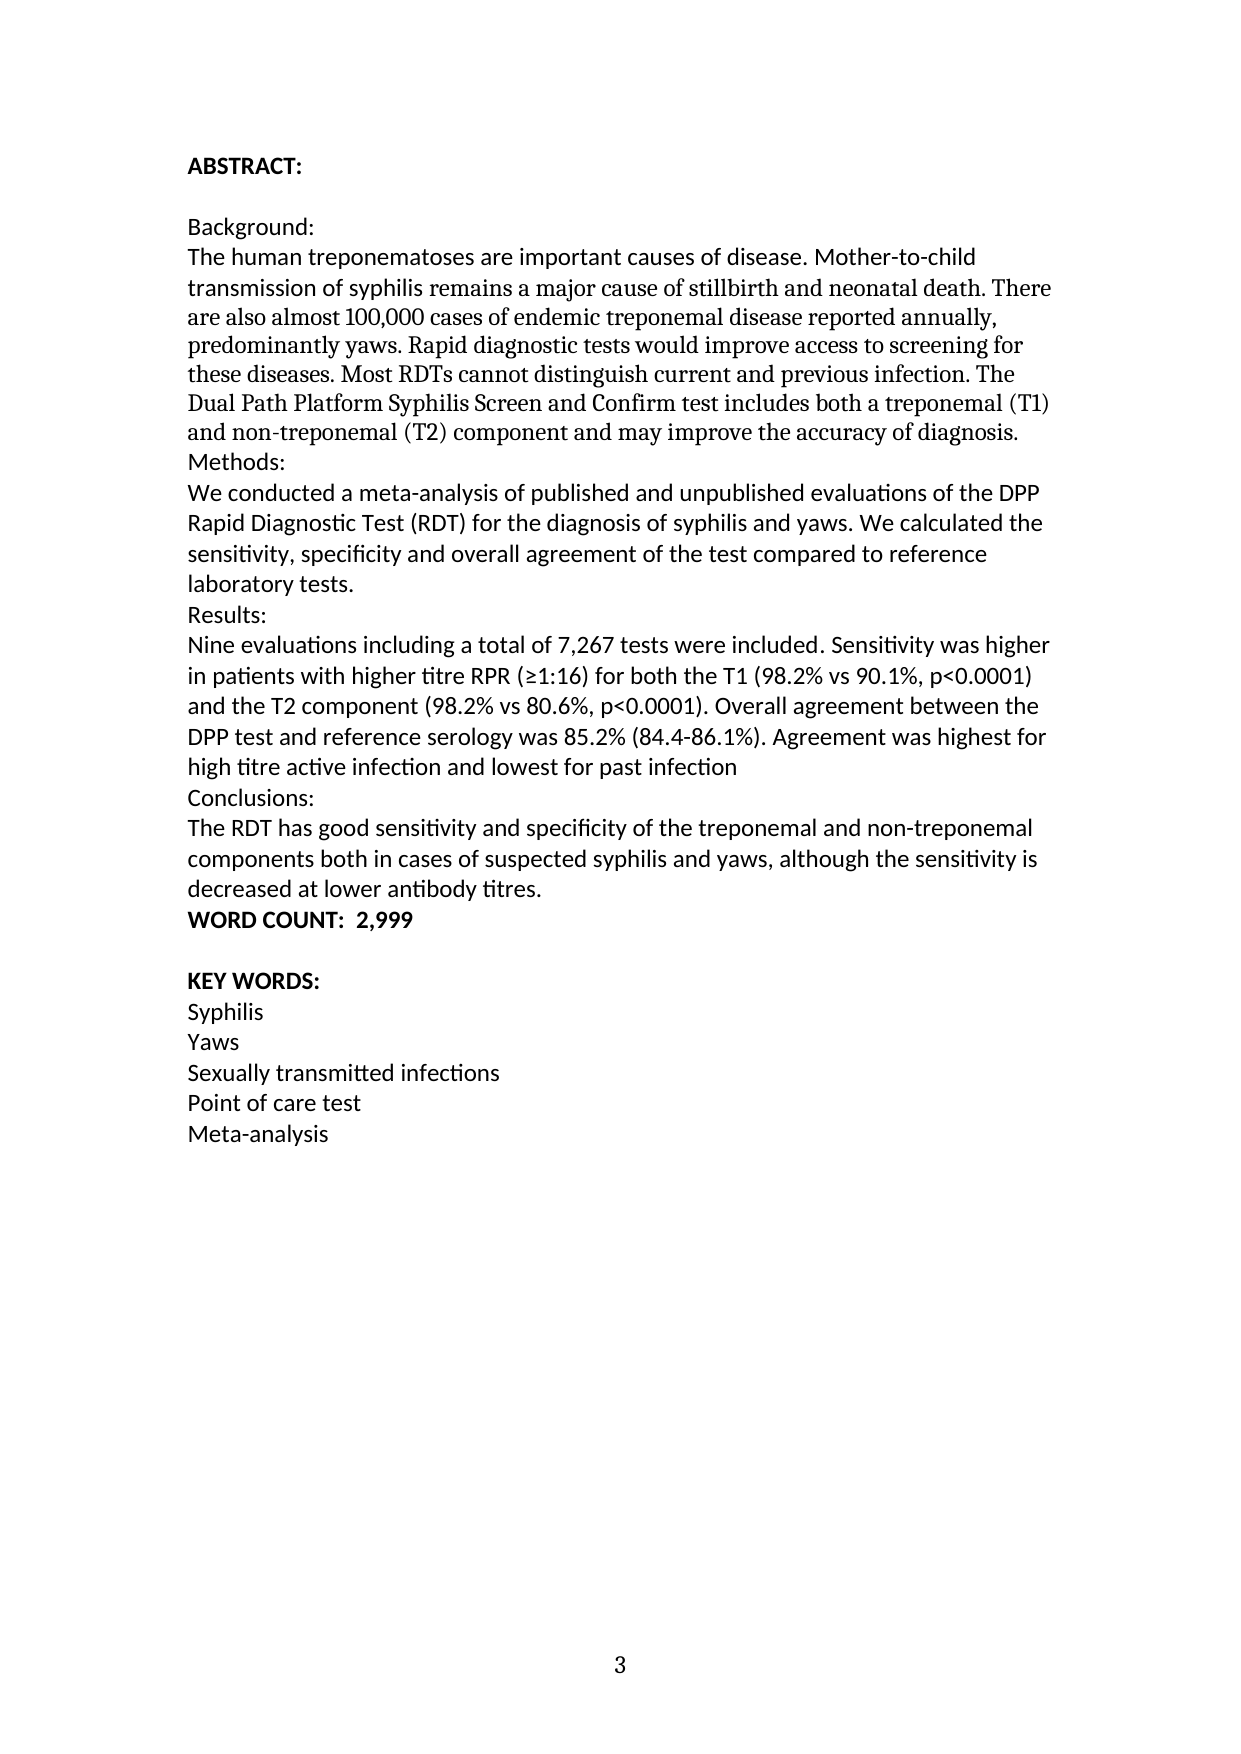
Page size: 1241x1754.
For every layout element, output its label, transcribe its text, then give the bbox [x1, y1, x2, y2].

text Conclusions: [187, 782, 1053, 813]
text Sexually transmitted infections [187, 1057, 1053, 1087]
text Point of care test [187, 1087, 1053, 1118]
text Meta-analysis [187, 1118, 1053, 1148]
text We conducted a meta-analysis of published and unpublished evaluations of the DPP Rapid Diagnostic Test (RDT) for the diagnosis of syphilis and yaws. We calculated the sensitivity, specificity and overall agreement of the test compared to reference laboratory tests. [187, 477, 1053, 599]
text Syphilis [187, 996, 1053, 1026]
text Background: [187, 211, 1053, 242]
text Results: [187, 599, 1053, 629]
text Yaws [187, 1026, 1053, 1057]
text KEY WORDS: [187, 965, 1053, 996]
text ABSTRACT: [187, 150, 1053, 181]
text Methods: [187, 446, 1053, 477]
text The RDT has good sensitivity and specificity of the treponemal and non-treponemal components both in cases of suspected syphilis and yaws, although the sensitivity is decreased at lower antibody titres. [187, 813, 1053, 904]
text Nine evaluations including a total of 7,267 tests were included. Sensitivity was higher in patients with higher titre RPR (≥1:16) for both the T1 (98.2% vs 90.1%, p<0.0001) and the T2 component (98.2% vs 80.6%, p<0.0001). Overall agreement between the DPP test and reference serology was 85.2% (84.4-86.1%). Agreement was highest for high titre active infection and lowest for past infection [187, 629, 1053, 782]
text The human treponematoses are important causes of disease. Mother-to-child transmission of syphilis remains a major cause of stillbirth and neonatal death. There are also almost 100,000 cases of endemic treponemal disease reported annually, predominantly yaws. Rapid diagnostic tests would improve access to screening for these diseases. Most RDTs cannot distinguish current and previous infection. The Dual Path Platform Syphilis Screen and Confirm test includes both a treponemal (T1) and non-treponemal (T2) component and may improve the accuracy of diagnosis. [187, 242, 1053, 446]
text WORD COUNT: 2,999 [187, 904, 1053, 935]
